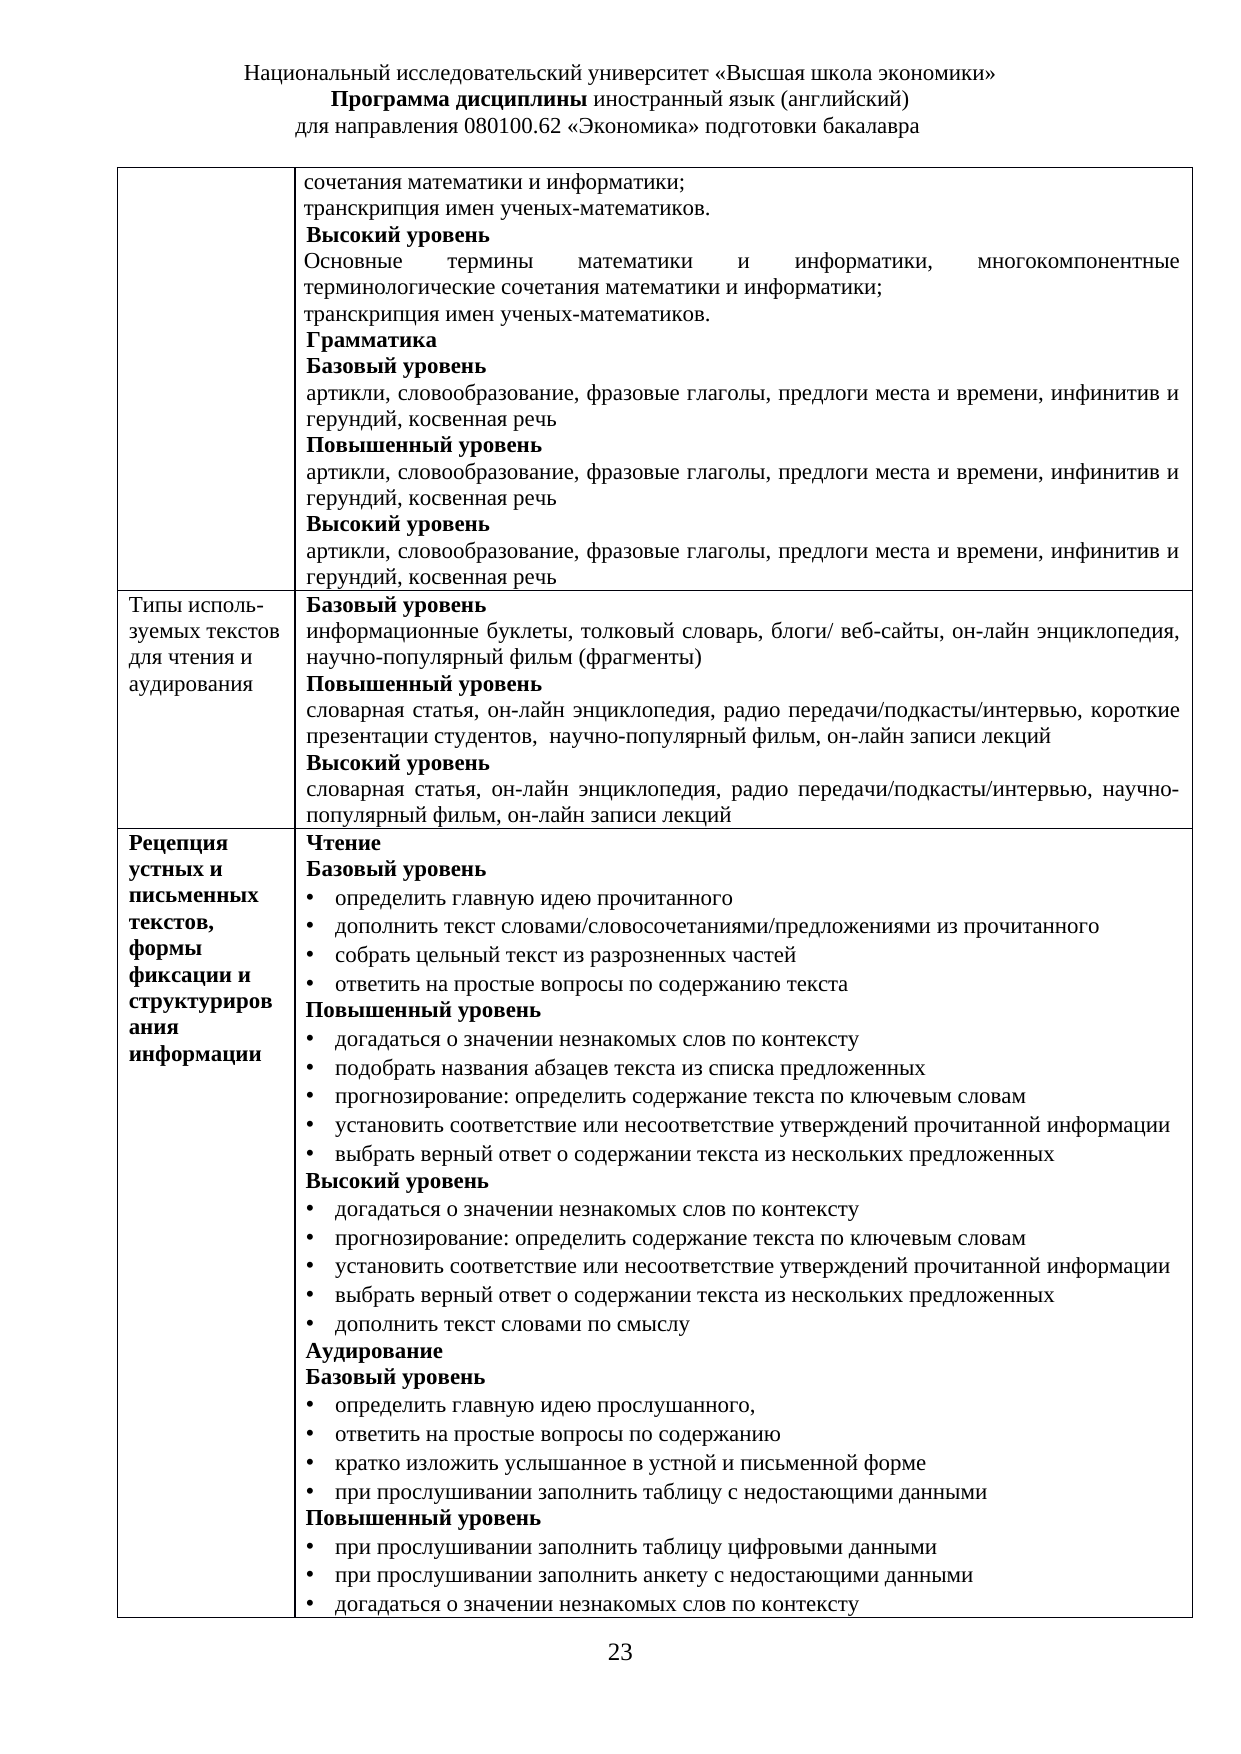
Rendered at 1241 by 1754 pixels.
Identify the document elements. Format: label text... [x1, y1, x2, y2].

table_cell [118, 829, 294, 1617]
table_cell Типы исполь-зуемых текстов для чтения и аудирования [118, 591, 294, 828]
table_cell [296, 829, 1192, 1617]
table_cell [296, 168, 1192, 589]
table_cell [118, 168, 294, 589]
table_cell Базовый уровень информационные буклеты, толковый словарь, блоги/ веб-сайты, он-лайн энциклопедия, научно-популярный фильм (фрагменты) Повышенный уровень словарная статья, он-лайн энциклопедия, радио передачи/подкасты/интервью, короткие презентации студентов, научно-популярный фильм, он-лайн записи лекций Высокий уровень словарная статья, он-лайн энциклопедия, радио передачи/подкасты/интервью, научно-популярный фильм, он-лайн записи лекций [296, 591, 1192, 828]
